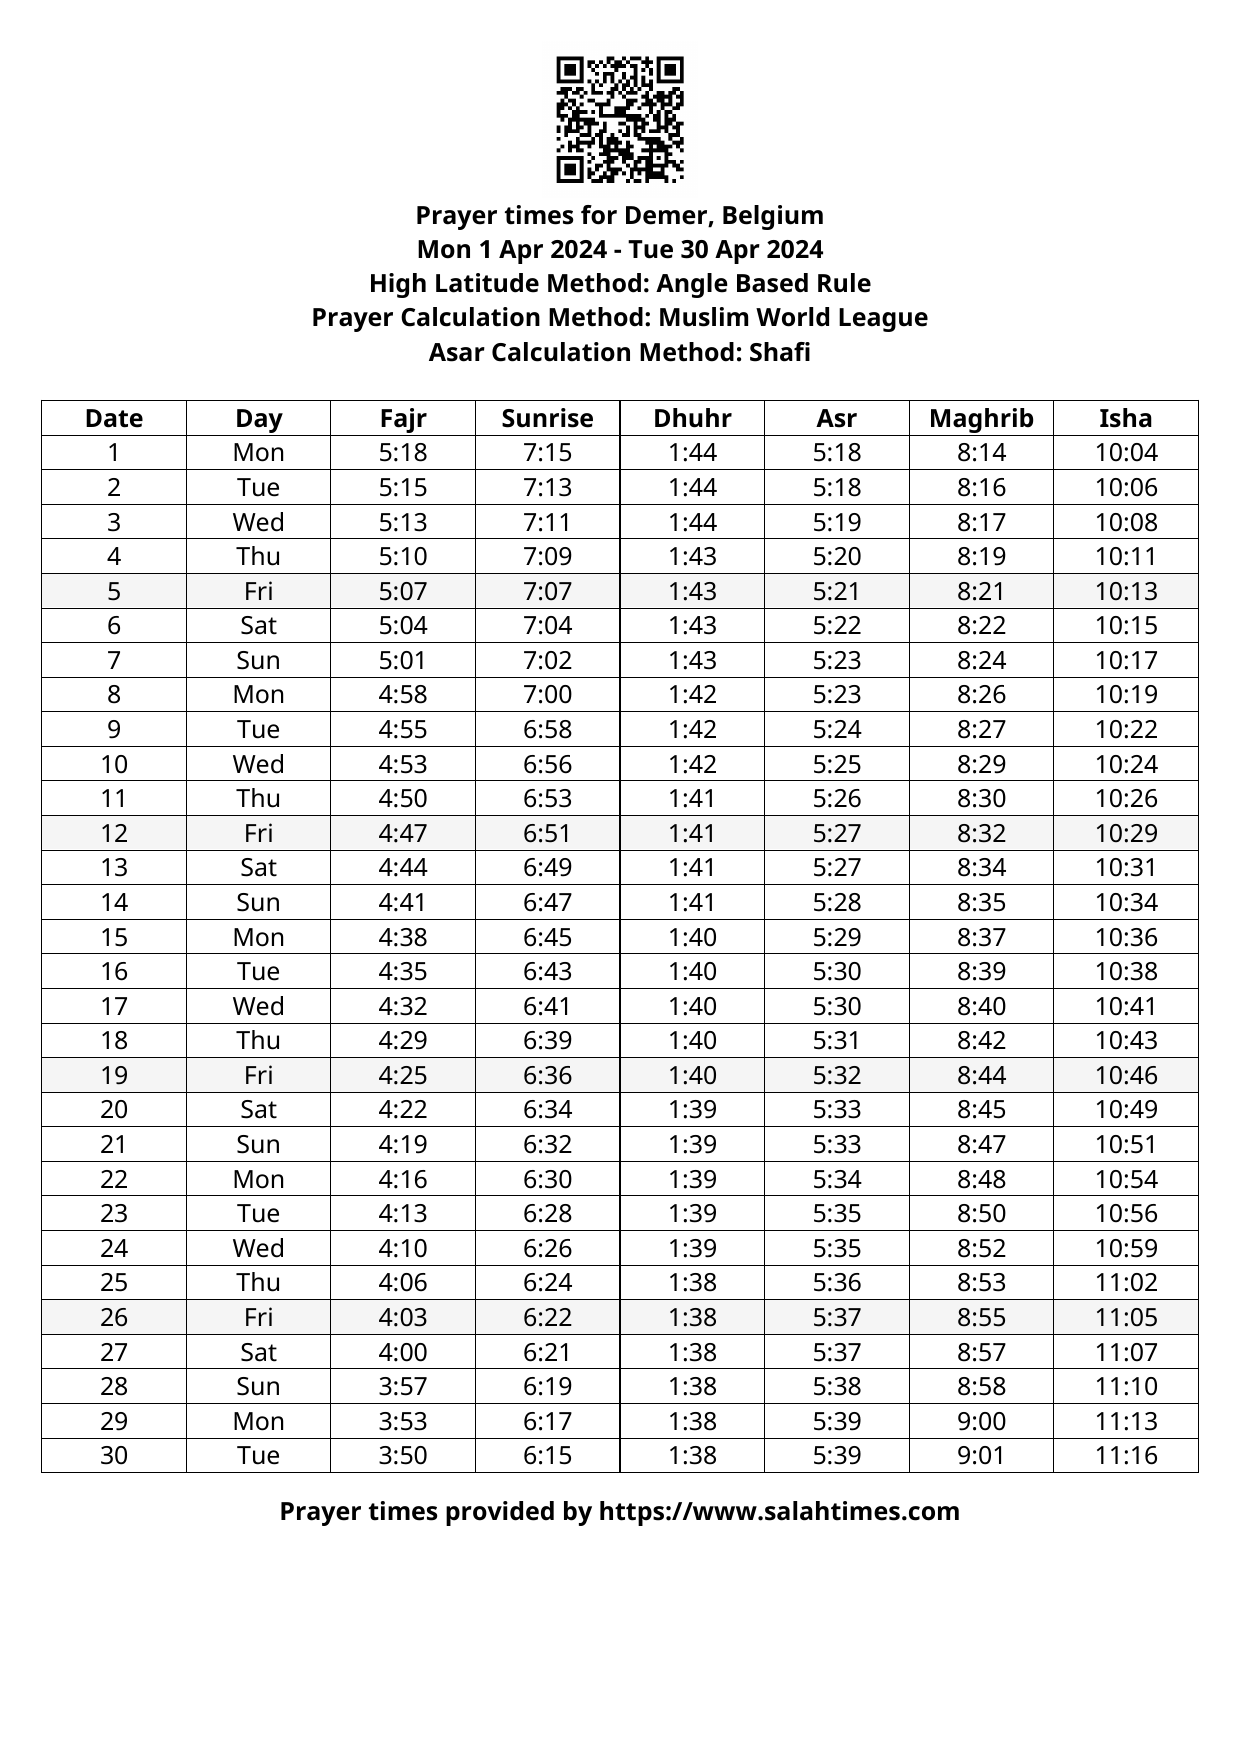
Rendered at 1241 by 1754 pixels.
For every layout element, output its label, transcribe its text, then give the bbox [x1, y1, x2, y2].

table_cell 8:37 [910, 920, 1053, 953]
table_cell Sun [187, 643, 330, 677]
table_cell 5:34 [765, 1162, 909, 1195]
table_cell 5:18 [765, 436, 909, 469]
table_cell 5:39 [765, 1404, 909, 1437]
text High Latitude Method: Angle Based Rule [42, 266, 1198, 300]
table_cell 10:51 [1054, 1127, 1198, 1161]
table_cell 8:24 [910, 643, 1053, 677]
table_cell Tue [187, 470, 330, 504]
table_cell 7:02 [476, 643, 619, 677]
table_cell 7:15 [476, 436, 619, 469]
table_cell 5:01 [331, 643, 475, 677]
table_cell 5:24 [765, 712, 909, 746]
table_cell 5:37 [765, 1335, 909, 1368]
table_cell 1:44 [621, 470, 764, 504]
table_cell Thu [187, 539, 330, 573]
table_cell Thu [187, 1024, 330, 1057]
table_cell 3:50 [331, 1439, 475, 1472]
table_cell 11:13 [1054, 1404, 1198, 1437]
table_cell 25 [42, 1266, 186, 1299]
table_cell 14 [42, 885, 186, 919]
table_cell 4:41 [331, 885, 475, 919]
table_cell Tue [187, 954, 330, 988]
table_cell 3:57 [331, 1369, 475, 1403]
table_cell 5:19 [765, 505, 909, 538]
table_cell 5 [42, 574, 186, 607]
table_cell 1:38 [621, 1439, 764, 1472]
table_cell 1:40 [621, 920, 764, 953]
table_cell Fri [187, 574, 330, 607]
table_cell 21 [42, 1127, 186, 1161]
text Mon 1 Apr 2024 - Tue 30 Apr 2024 [42, 232, 1198, 266]
table_cell 10:13 [1054, 574, 1198, 607]
table_cell 10:46 [1054, 1058, 1198, 1092]
table_cell Sun [187, 1369, 330, 1403]
table_cell 1:38 [621, 1266, 764, 1299]
table_cell 5:32 [765, 1058, 909, 1092]
table_cell 11:07 [1054, 1335, 1198, 1368]
table_cell 7:11 [476, 505, 619, 538]
table_cell 1:40 [621, 1024, 764, 1057]
table_cell 7:04 [476, 609, 619, 642]
table_cell 5:33 [765, 1127, 909, 1161]
table_cell 10:26 [1054, 781, 1198, 815]
table_cell 16 [42, 954, 186, 988]
table_cell 5:18 [765, 470, 909, 504]
table_cell 4:44 [331, 851, 475, 884]
table_cell 20 [42, 1093, 186, 1126]
table_cell 6:28 [476, 1196, 619, 1230]
table_cell 5:27 [765, 851, 909, 884]
text Asar Calculation Method: Shafi [42, 334, 1198, 368]
table_cell Sat [187, 851, 330, 884]
table_cell 1:38 [621, 1404, 764, 1437]
table_cell Wed [187, 505, 330, 538]
table_cell 10:54 [1054, 1162, 1198, 1195]
table_cell 6:39 [476, 1024, 619, 1057]
table_cell Wed [187, 989, 330, 1022]
table_cell 8:48 [910, 1162, 1053, 1195]
table_cell 1:42 [621, 712, 764, 746]
table_cell 5:30 [765, 954, 909, 988]
table_cell 10:15 [1054, 609, 1198, 642]
table_cell 6:51 [476, 816, 619, 849]
table_cell 1:43 [621, 609, 764, 642]
table_cell 10:08 [1054, 505, 1198, 538]
table_cell 8:35 [910, 885, 1053, 919]
table_cell 10:04 [1054, 436, 1198, 469]
table_cell 1:39 [621, 1231, 764, 1264]
table_cell 1:38 [621, 1300, 764, 1334]
table_cell 6:49 [476, 851, 619, 884]
table_header Fajr [331, 401, 475, 434]
table_cell Mon [187, 920, 330, 953]
table_cell 29 [42, 1404, 186, 1437]
table_cell 4:47 [331, 816, 475, 849]
table_cell 10:59 [1054, 1231, 1198, 1264]
table_cell 8:50 [910, 1196, 1053, 1230]
table_cell 8:16 [910, 470, 1053, 504]
table_cell 6:36 [476, 1058, 619, 1092]
table_cell 5:31 [765, 1024, 909, 1057]
table_cell 2 [42, 470, 186, 504]
table_cell 10:41 [1054, 989, 1198, 1022]
table_cell 9:01 [910, 1439, 1053, 1472]
table_cell 5:13 [331, 505, 475, 538]
table_cell 1:39 [621, 1127, 764, 1161]
table_cell 11:02 [1054, 1266, 1198, 1299]
table_cell 10 [42, 747, 186, 780]
table_cell 3 [42, 505, 186, 538]
table_cell Sun [187, 885, 330, 919]
table_cell Mon [187, 678, 330, 711]
table_cell 5:37 [765, 1300, 909, 1334]
table_cell 6:47 [476, 885, 619, 919]
table_cell 8:27 [910, 712, 1053, 746]
table_cell 8:32 [910, 816, 1053, 849]
table_cell 11:16 [1054, 1439, 1198, 1472]
table_cell 1:39 [621, 1093, 764, 1126]
table_cell 6:41 [476, 989, 619, 1022]
table_cell 8:22 [910, 609, 1053, 642]
table_cell Tue [187, 712, 330, 746]
table_cell 1:41 [621, 816, 764, 849]
table_cell 1:43 [621, 574, 764, 607]
table_cell 22 [42, 1162, 186, 1195]
table_cell 5:20 [765, 539, 909, 573]
table_cell 5:39 [765, 1439, 909, 1472]
table_cell 4:58 [331, 678, 475, 711]
table_cell 4:22 [331, 1093, 475, 1126]
table_cell 10:43 [1054, 1024, 1198, 1057]
table_cell 5:22 [765, 609, 909, 642]
table_cell 4:16 [331, 1162, 475, 1195]
table_cell Fri [187, 1058, 330, 1092]
table_cell 8:34 [910, 851, 1053, 884]
table_cell 8:30 [910, 781, 1053, 815]
table_cell 4:55 [331, 712, 475, 746]
table_cell 8:44 [910, 1058, 1053, 1092]
table_cell 15 [42, 920, 186, 953]
table_cell 5:10 [331, 539, 475, 573]
table_cell 4 [42, 539, 186, 573]
table_cell 8:57 [910, 1335, 1053, 1368]
table_cell 8:47 [910, 1127, 1053, 1161]
table_cell 8:17 [910, 505, 1053, 538]
table_cell 1:41 [621, 781, 764, 815]
table_cell Sat [187, 1335, 330, 1368]
table_cell 5:36 [765, 1266, 909, 1299]
table_cell 6:26 [476, 1231, 619, 1264]
table_cell 10:31 [1054, 851, 1198, 884]
table_cell 6:15 [476, 1439, 619, 1472]
table_cell 6:17 [476, 1404, 619, 1437]
table_cell 1:44 [621, 505, 764, 538]
table_cell 10:24 [1054, 747, 1198, 780]
table_cell Mon [187, 1404, 330, 1437]
table_cell 5:35 [765, 1231, 909, 1264]
table_cell 4:32 [331, 989, 475, 1022]
table_cell 10:29 [1054, 816, 1198, 849]
table_cell 6:24 [476, 1266, 619, 1299]
table_cell 6:32 [476, 1127, 619, 1161]
text Prayer Calculation Method: Muslim World League [42, 300, 1198, 334]
table_cell 10:17 [1054, 643, 1198, 677]
table_cell 8:42 [910, 1024, 1053, 1057]
table_cell 5:27 [765, 816, 909, 849]
table_cell 10:22 [1054, 712, 1198, 746]
table_cell 23 [42, 1196, 186, 1230]
table_cell Sun [187, 1127, 330, 1161]
table_cell 4:13 [331, 1196, 475, 1230]
table_cell 1:42 [621, 747, 764, 780]
table_cell 1:43 [621, 643, 764, 677]
table_cell 10:38 [1054, 954, 1198, 988]
table_cell 4:03 [331, 1300, 475, 1334]
table_cell 1 [42, 436, 186, 469]
table_cell 8:53 [910, 1266, 1053, 1299]
table_cell Fri [187, 816, 330, 849]
table_cell 8:45 [910, 1093, 1053, 1126]
table_cell 11:10 [1054, 1369, 1198, 1403]
table_header Dhuhr [621, 401, 764, 434]
table_cell 13 [42, 851, 186, 884]
table_cell 24 [42, 1231, 186, 1264]
table_cell 6:34 [476, 1093, 619, 1126]
table_cell 4:19 [331, 1127, 475, 1161]
table_cell 1:39 [621, 1196, 764, 1230]
table_cell 6:53 [476, 781, 619, 815]
table_cell 6:22 [476, 1300, 619, 1334]
table_cell 8:39 [910, 954, 1053, 988]
table_cell 1:42 [621, 678, 764, 711]
table_cell 7:09 [476, 539, 619, 573]
table_cell 1:41 [621, 885, 764, 919]
table_cell 1:40 [621, 989, 764, 1022]
table_cell 10:34 [1054, 885, 1198, 919]
table_cell Tue [187, 1196, 330, 1230]
table_cell 5:38 [765, 1369, 909, 1403]
table_cell 1:40 [621, 1058, 764, 1092]
table_cell 9 [42, 712, 186, 746]
table_cell 8 [42, 678, 186, 711]
table_cell 8:19 [910, 539, 1053, 573]
table_cell Sat [187, 1093, 330, 1126]
table_cell 4:29 [331, 1024, 475, 1057]
table_header Maghrib [910, 401, 1053, 434]
table_cell 18 [42, 1024, 186, 1057]
table_header Isha [1054, 401, 1198, 434]
table_cell Mon [187, 1162, 330, 1195]
table_cell 4:00 [331, 1335, 475, 1368]
table_cell 1:44 [621, 436, 764, 469]
table_cell 1:43 [621, 539, 764, 573]
table_cell Thu [187, 1266, 330, 1299]
table_cell 8:14 [910, 436, 1053, 469]
table_cell 5:33 [765, 1093, 909, 1126]
table_cell 8:40 [910, 989, 1053, 1022]
table_cell 1:40 [621, 954, 764, 988]
table_cell 7:13 [476, 470, 619, 504]
table_cell 10:19 [1054, 678, 1198, 711]
table_cell 4:06 [331, 1266, 475, 1299]
table_cell 11 [42, 781, 186, 815]
table_cell 1:38 [621, 1369, 764, 1403]
table_cell 1:39 [621, 1162, 764, 1195]
table_cell 10:11 [1054, 539, 1198, 573]
table_cell 8:21 [910, 574, 1053, 607]
table_cell Sat [187, 609, 330, 642]
table_cell Fri [187, 1300, 330, 1334]
table_cell 3:53 [331, 1404, 475, 1437]
table_cell 12 [42, 816, 186, 849]
table_cell 6:56 [476, 747, 619, 780]
table_cell 6:43 [476, 954, 619, 988]
table_cell 5:30 [765, 989, 909, 1022]
table_cell 5:23 [765, 643, 909, 677]
table_cell 5:15 [331, 470, 475, 504]
table_cell 9:00 [910, 1404, 1053, 1437]
table_cell 5:29 [765, 920, 909, 953]
table_cell 7 [42, 643, 186, 677]
text Prayer times for Demer, Belgium [42, 198, 1198, 232]
table_cell 11:05 [1054, 1300, 1198, 1334]
table_cell 4:38 [331, 920, 475, 953]
table_cell Wed [187, 1231, 330, 1264]
table_cell 5:26 [765, 781, 909, 815]
table_cell 5:18 [331, 436, 475, 469]
table_header Day [187, 401, 330, 434]
picture [542, 41, 699, 198]
table_header Date [42, 401, 186, 434]
table_cell 4:10 [331, 1231, 475, 1264]
table_cell 8:26 [910, 678, 1053, 711]
table_cell 10:56 [1054, 1196, 1198, 1230]
table_header Sunrise [476, 401, 619, 434]
table_header Asr [765, 401, 909, 434]
text Prayer times provided by https://www.salahtimes.com [42, 1494, 1198, 1528]
table_cell 10:36 [1054, 920, 1198, 953]
table_cell 7:07 [476, 574, 619, 607]
table_cell 5:21 [765, 574, 909, 607]
table_cell 6:30 [476, 1162, 619, 1195]
table_cell 17 [42, 989, 186, 1022]
table_cell Mon [187, 436, 330, 469]
table_cell 8:58 [910, 1369, 1053, 1403]
table_cell 10:06 [1054, 470, 1198, 504]
table_cell 5:07 [331, 574, 475, 607]
table_cell 1:41 [621, 851, 764, 884]
table_cell 6:45 [476, 920, 619, 953]
table_cell 5:23 [765, 678, 909, 711]
table_cell 26 [42, 1300, 186, 1334]
table_cell 4:50 [331, 781, 475, 815]
table_cell 27 [42, 1335, 186, 1368]
table_cell 30 [42, 1439, 186, 1472]
table_cell 5:25 [765, 747, 909, 780]
table_cell 8:52 [910, 1231, 1053, 1264]
table_cell 6:58 [476, 712, 619, 746]
table_cell 8:29 [910, 747, 1053, 780]
table_cell 28 [42, 1369, 186, 1403]
table_cell 8:55 [910, 1300, 1053, 1334]
table_cell Tue [187, 1439, 330, 1472]
table_cell 5:28 [765, 885, 909, 919]
table_cell 4:25 [331, 1058, 475, 1092]
table_cell 6:21 [476, 1335, 619, 1368]
table_cell Wed [187, 747, 330, 780]
table_cell 5:04 [331, 609, 475, 642]
table_cell 5:35 [765, 1196, 909, 1230]
table_cell 19 [42, 1058, 186, 1092]
table_cell 4:53 [331, 747, 475, 780]
table_cell Thu [187, 781, 330, 815]
table_cell 6 [42, 609, 186, 642]
table_cell 4:35 [331, 954, 475, 988]
table_cell 7:00 [476, 678, 619, 711]
table_cell 1:38 [621, 1335, 764, 1368]
table_cell 10:49 [1054, 1093, 1198, 1126]
table_cell 6:19 [476, 1369, 619, 1403]
